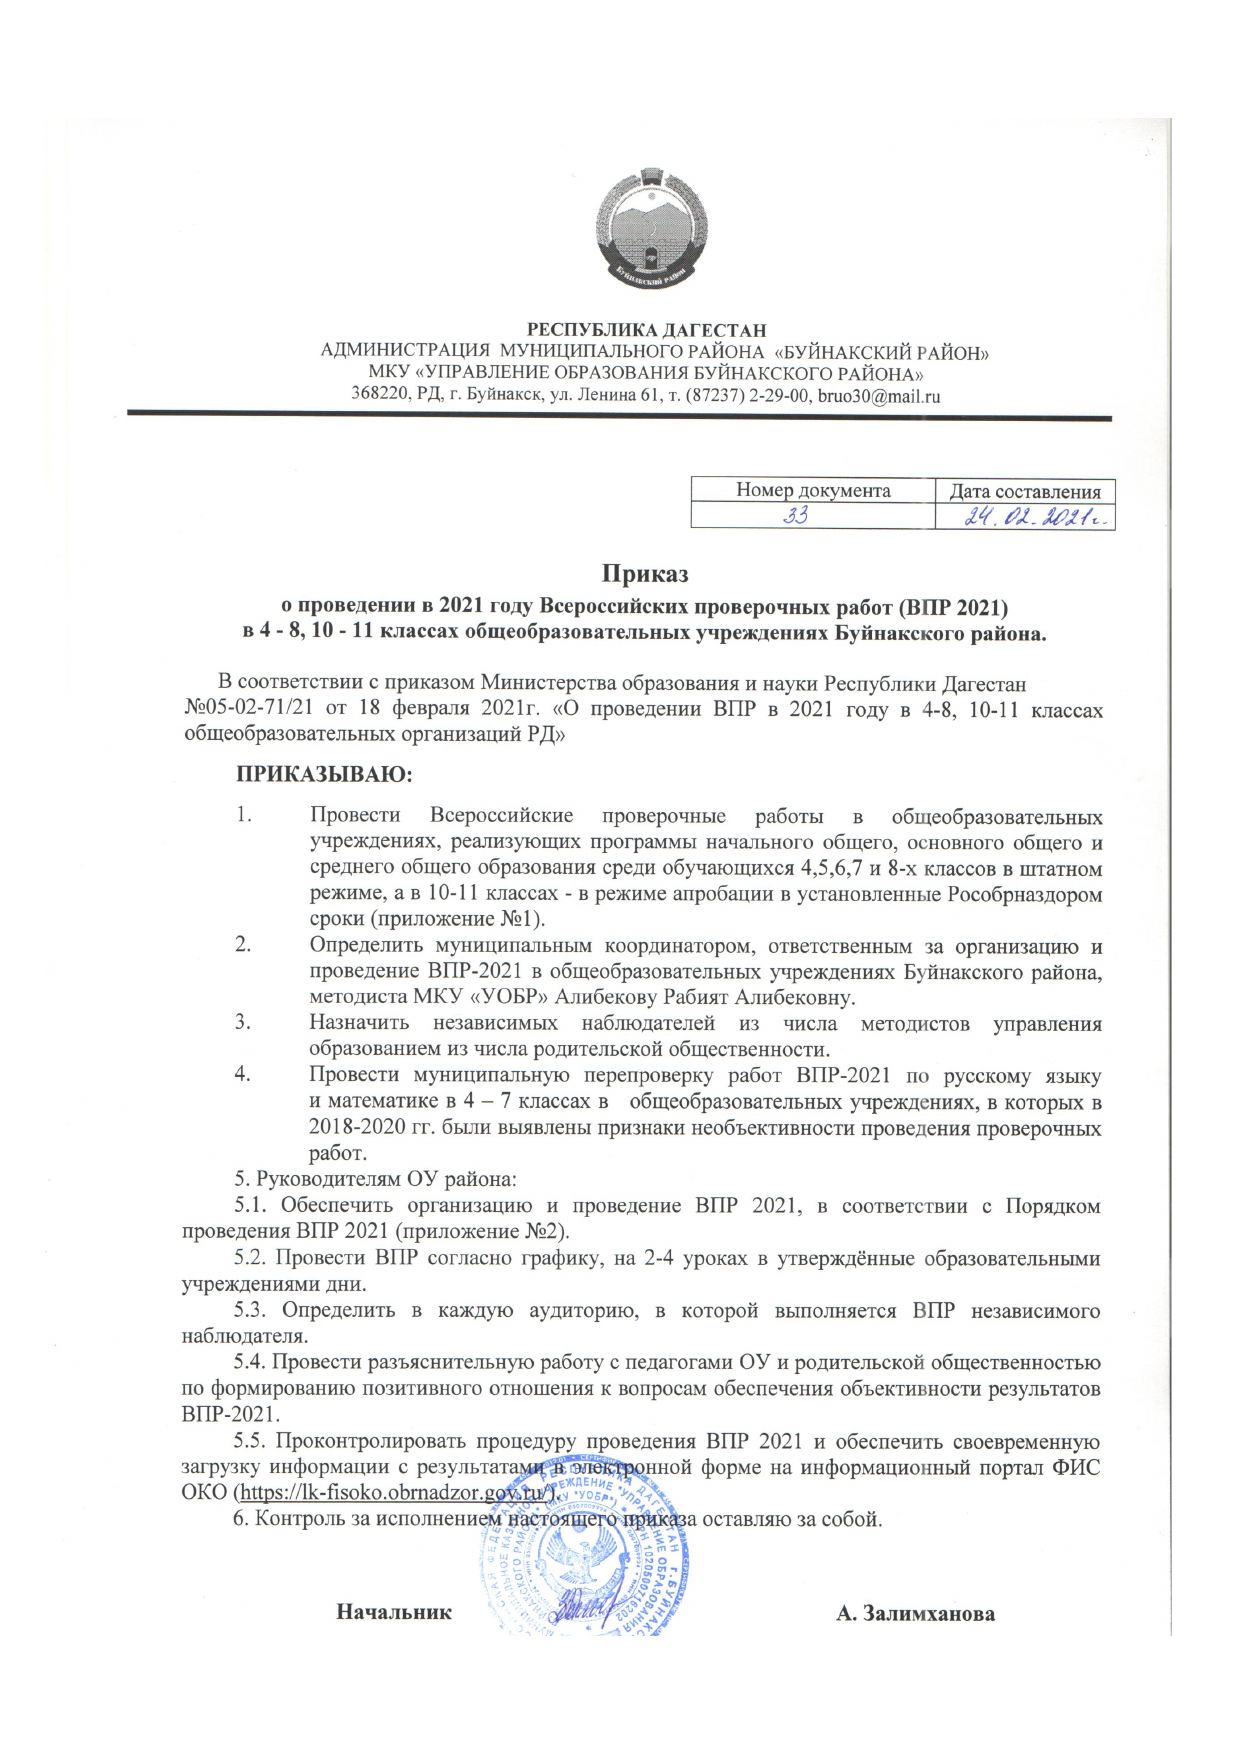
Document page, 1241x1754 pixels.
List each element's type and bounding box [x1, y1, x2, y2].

picture [44, 118, 1181, 1636]
